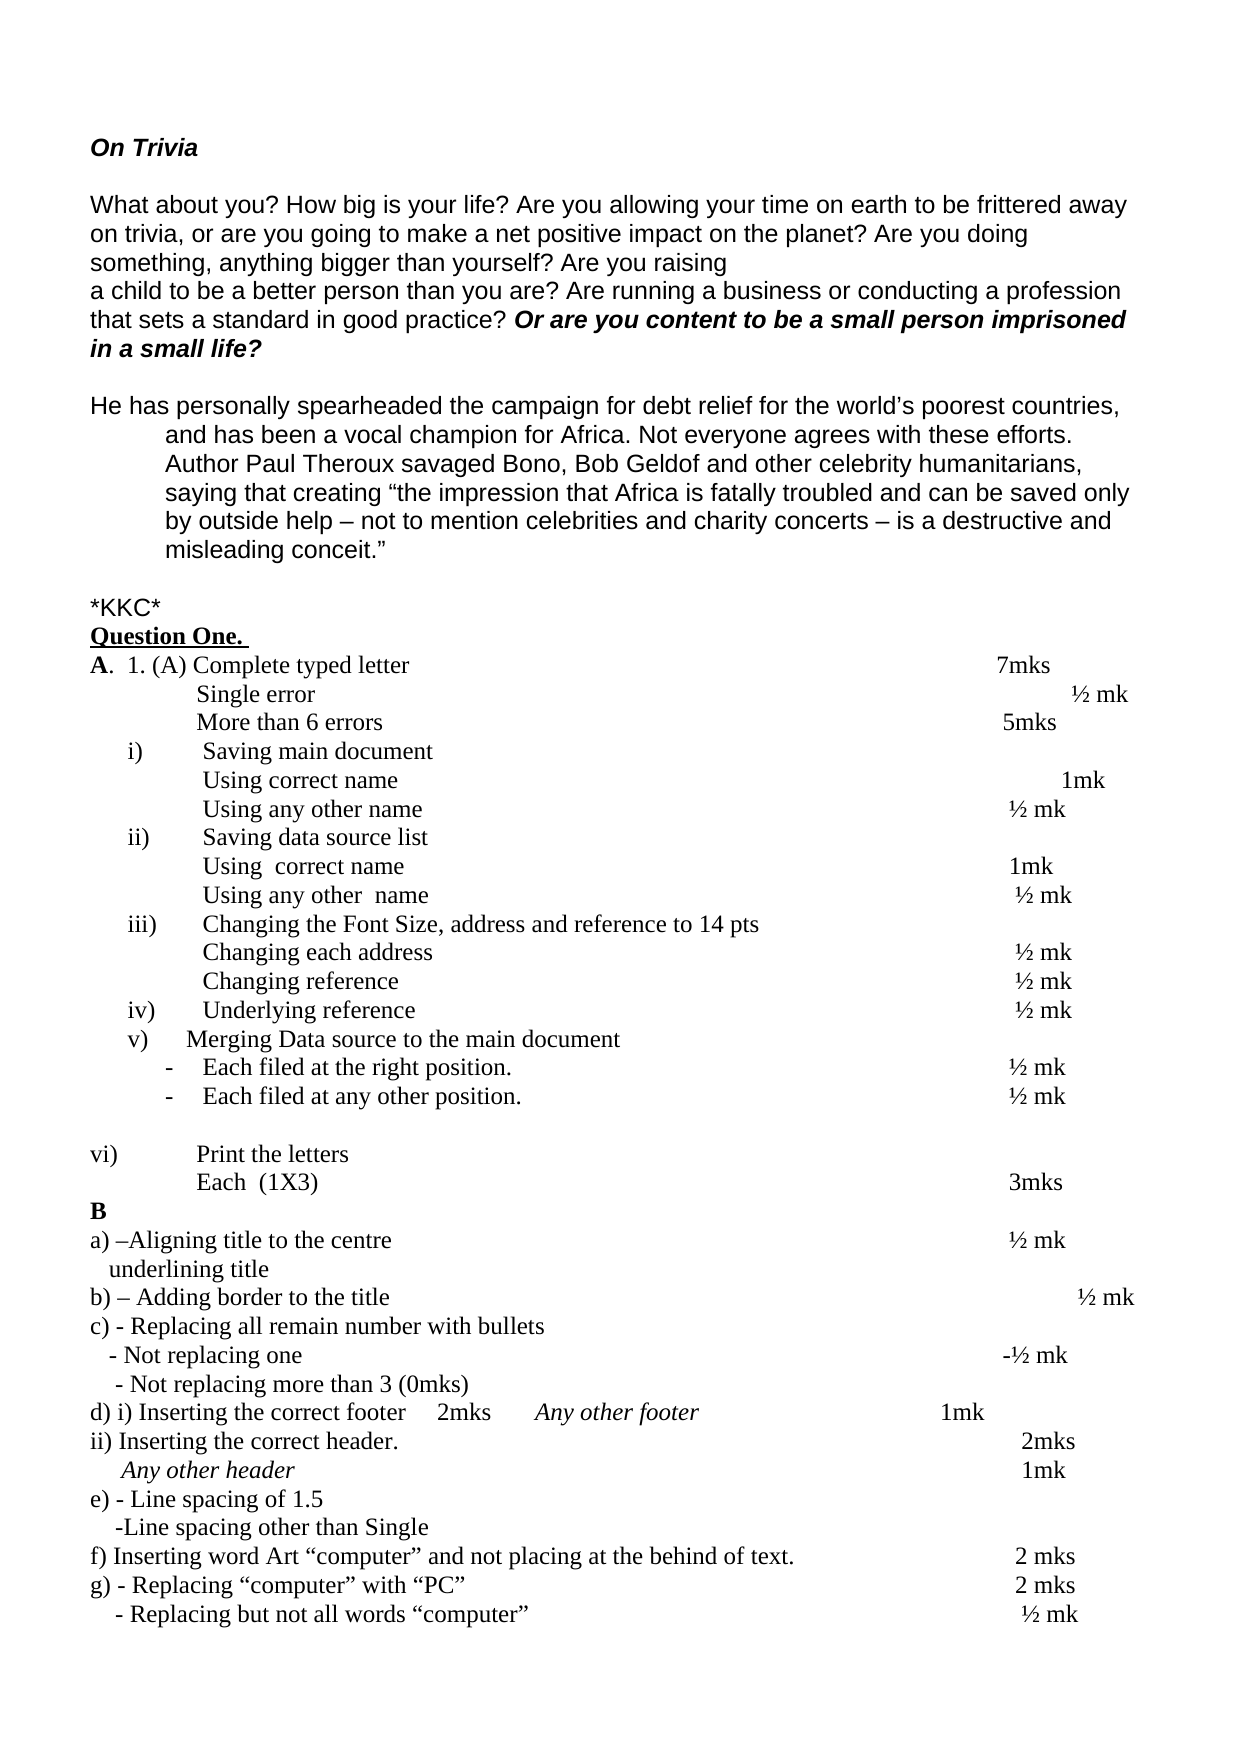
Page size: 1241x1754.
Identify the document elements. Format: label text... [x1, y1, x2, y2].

list Saving main document [127, 736, 1150, 765]
text d) i) Inserting the correct footer 2mks Any other footer 1mk [90, 1397, 1150, 1426]
text hat about you? How big is your life? Are you allowing your time on earth to be frittered away on trivia, or are you going to make a net positive impact on the planet? Are you doing something, anything bigger than yourself? Are you raising [90, 190, 1150, 276]
text -Line spacing other than Single [90, 1512, 1150, 1541]
text On Trivia [90, 132, 1150, 161]
text B [90, 1196, 1150, 1225]
text vi) Print the letters [90, 1139, 1150, 1167]
list Changing the Font Size, address and reference to 14 pts [127, 909, 1150, 937]
list Saving data source list [127, 822, 1150, 851]
text Question One. [90, 621, 1150, 650]
list Each filed at the right position. ½ mk [165, 1052, 1150, 1081]
text c) - Replacing all remain number with bullets [90, 1311, 1150, 1340]
text Changing each address ½ mk [165, 937, 1150, 966]
text e) - Line spacing of 1.5 [90, 1484, 1150, 1512]
text a) –Aligning title to the centre ½ mk [90, 1225, 1150, 1254]
text ii) Inserting the correct header. 2mks [90, 1426, 1150, 1455]
text More than 6 errors 5mks [90, 707, 1150, 736]
text Each (1X3) 3mks [90, 1167, 1150, 1196]
text Using any other name ½ mk [165, 794, 1150, 822]
text *KKC* [90, 592, 1150, 621]
text Using correct name 1mk [165, 765, 1150, 794]
text W [90, 190, 114, 219]
text iv) Underlying reference ½ mk [90, 995, 1150, 1024]
text Single error ½ mk [90, 679, 1150, 707]
text Any other header 1mk [90, 1455, 1150, 1484]
text b) – Adding border to the title ½ mk [90, 1282, 1150, 1311]
text - Not replacing one -½ mk [90, 1340, 1150, 1369]
text a child to be a better person than you are? Are running a business or conducting a profession that sets a standard in good practice? Or are you content to be a small person imprisoned in a small life? [90, 276, 1150, 362]
text - Replacing but not all words “computer” ½ mk [90, 1599, 1150, 1627]
text Changing reference ½ mk [165, 966, 1150, 995]
text Using any other name ½ mk [165, 880, 1150, 909]
text g) - Replacing “computer” with “PC” 2 mks [90, 1570, 1150, 1599]
text Using correct name 1mk [165, 851, 1150, 880]
text underlining title [90, 1254, 1150, 1282]
list Each filed at any other position. ½ mk [165, 1081, 1150, 1110]
text - Not replacing more than 3 (0mks) [90, 1369, 1150, 1397]
text f) Inserting word Art “computer” and not placing at the behind of text. 2 mks [90, 1541, 1150, 1570]
text A. 1. (A) Complete typed letter 7mks [90, 650, 1150, 679]
text v) Merging Data source to the main document [90, 1024, 1150, 1052]
